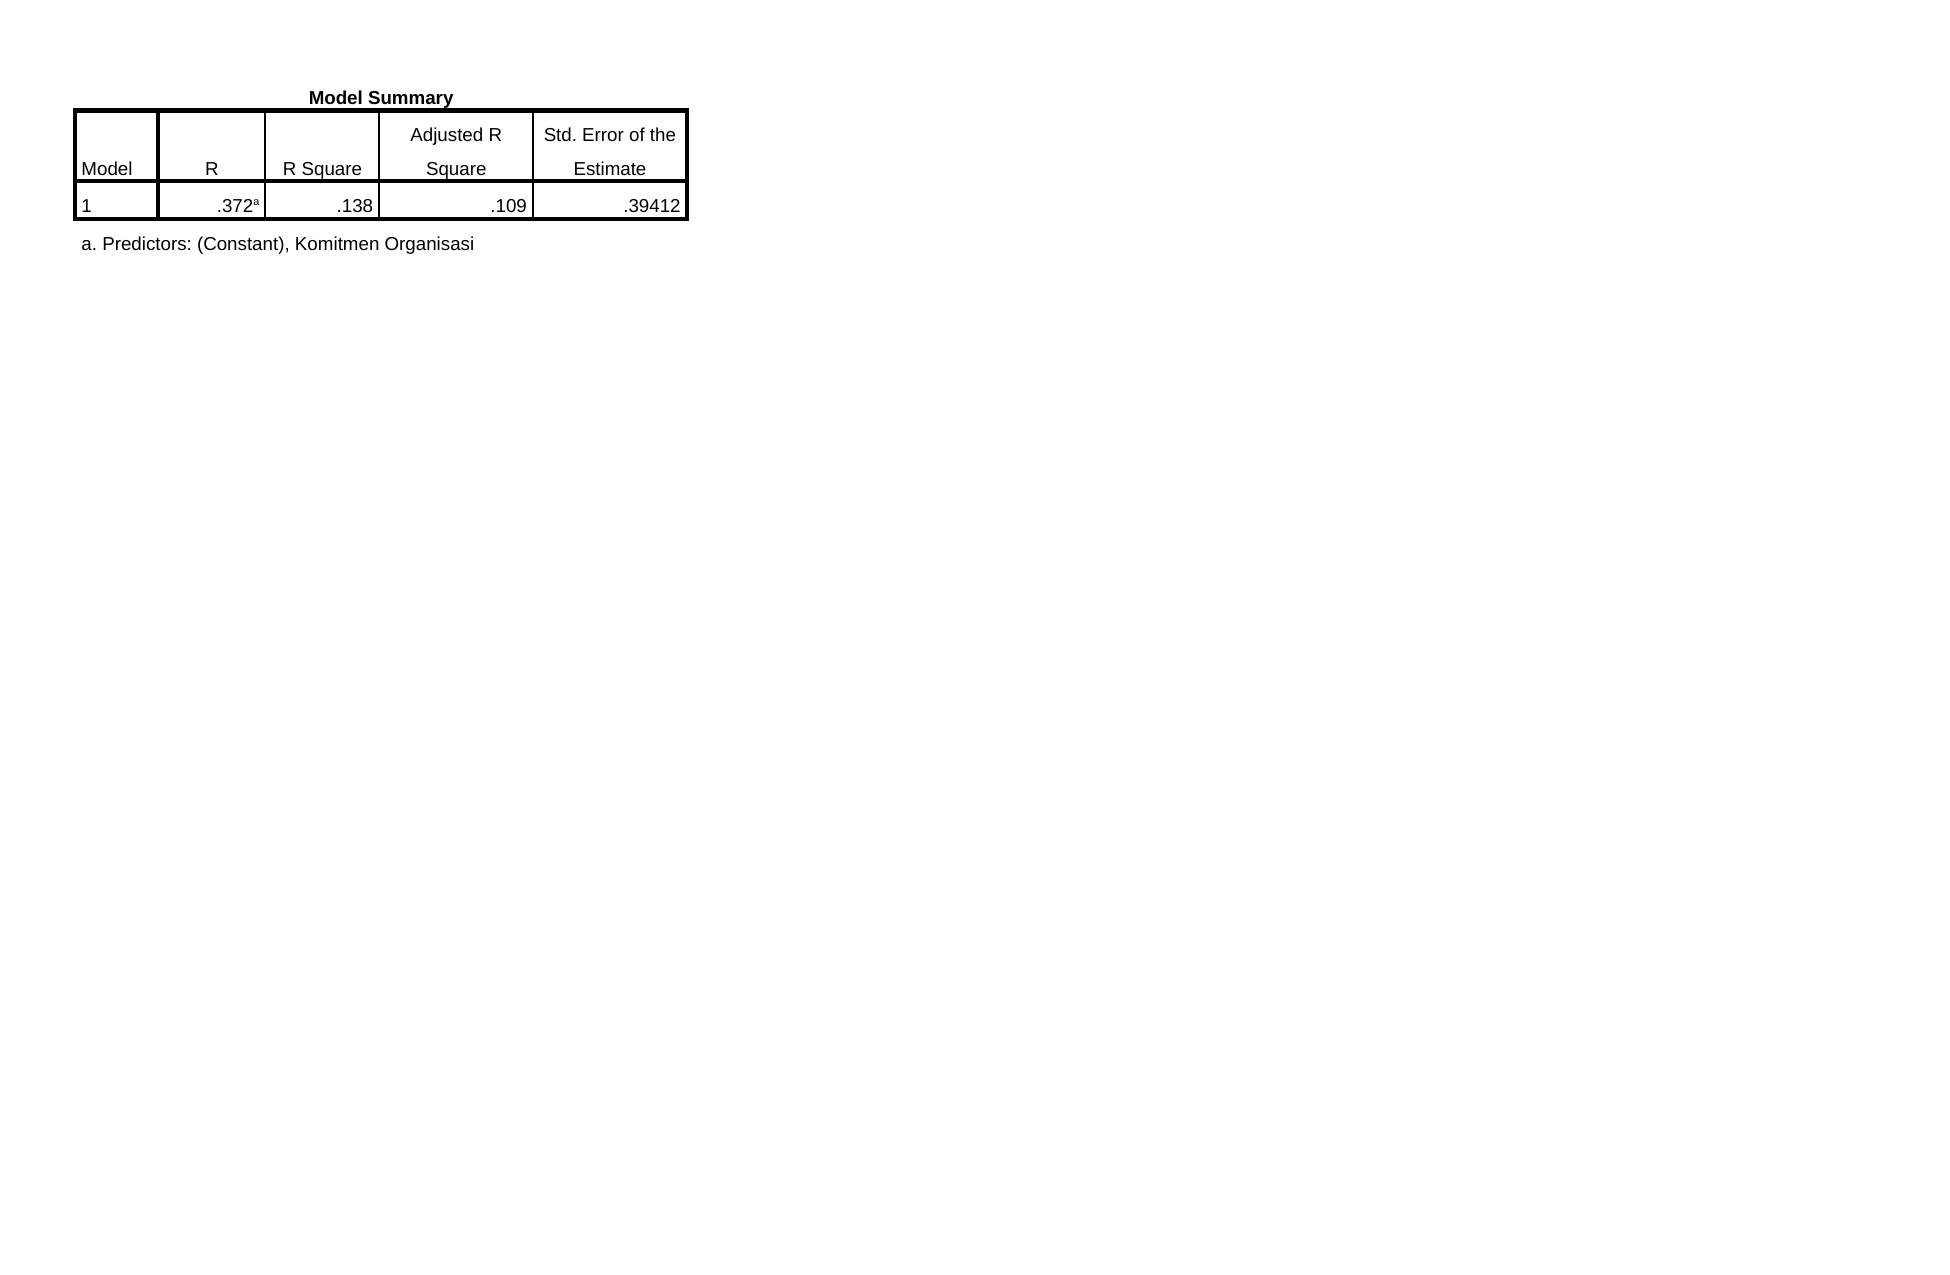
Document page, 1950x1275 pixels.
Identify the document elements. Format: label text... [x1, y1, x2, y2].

table_cell Model [77, 113, 156, 179]
table_cell .138 [266, 183, 378, 217]
table_cell 1 [77, 183, 156, 217]
table_cell R Square [266, 113, 378, 179]
table_cell .109 [380, 183, 532, 217]
table_header Model Summary [75, 75, 687, 108]
table_cell .372a [160, 183, 264, 217]
table_cell a. Predictors: (Constant), Komitmen Organisasi [75, 221, 687, 254]
table_cell Adjusted R Square [380, 113, 532, 179]
table_cell .39412 [534, 183, 685, 217]
table_cell Std. Error of the Estimate [534, 113, 685, 179]
table_cell R [160, 113, 264, 179]
